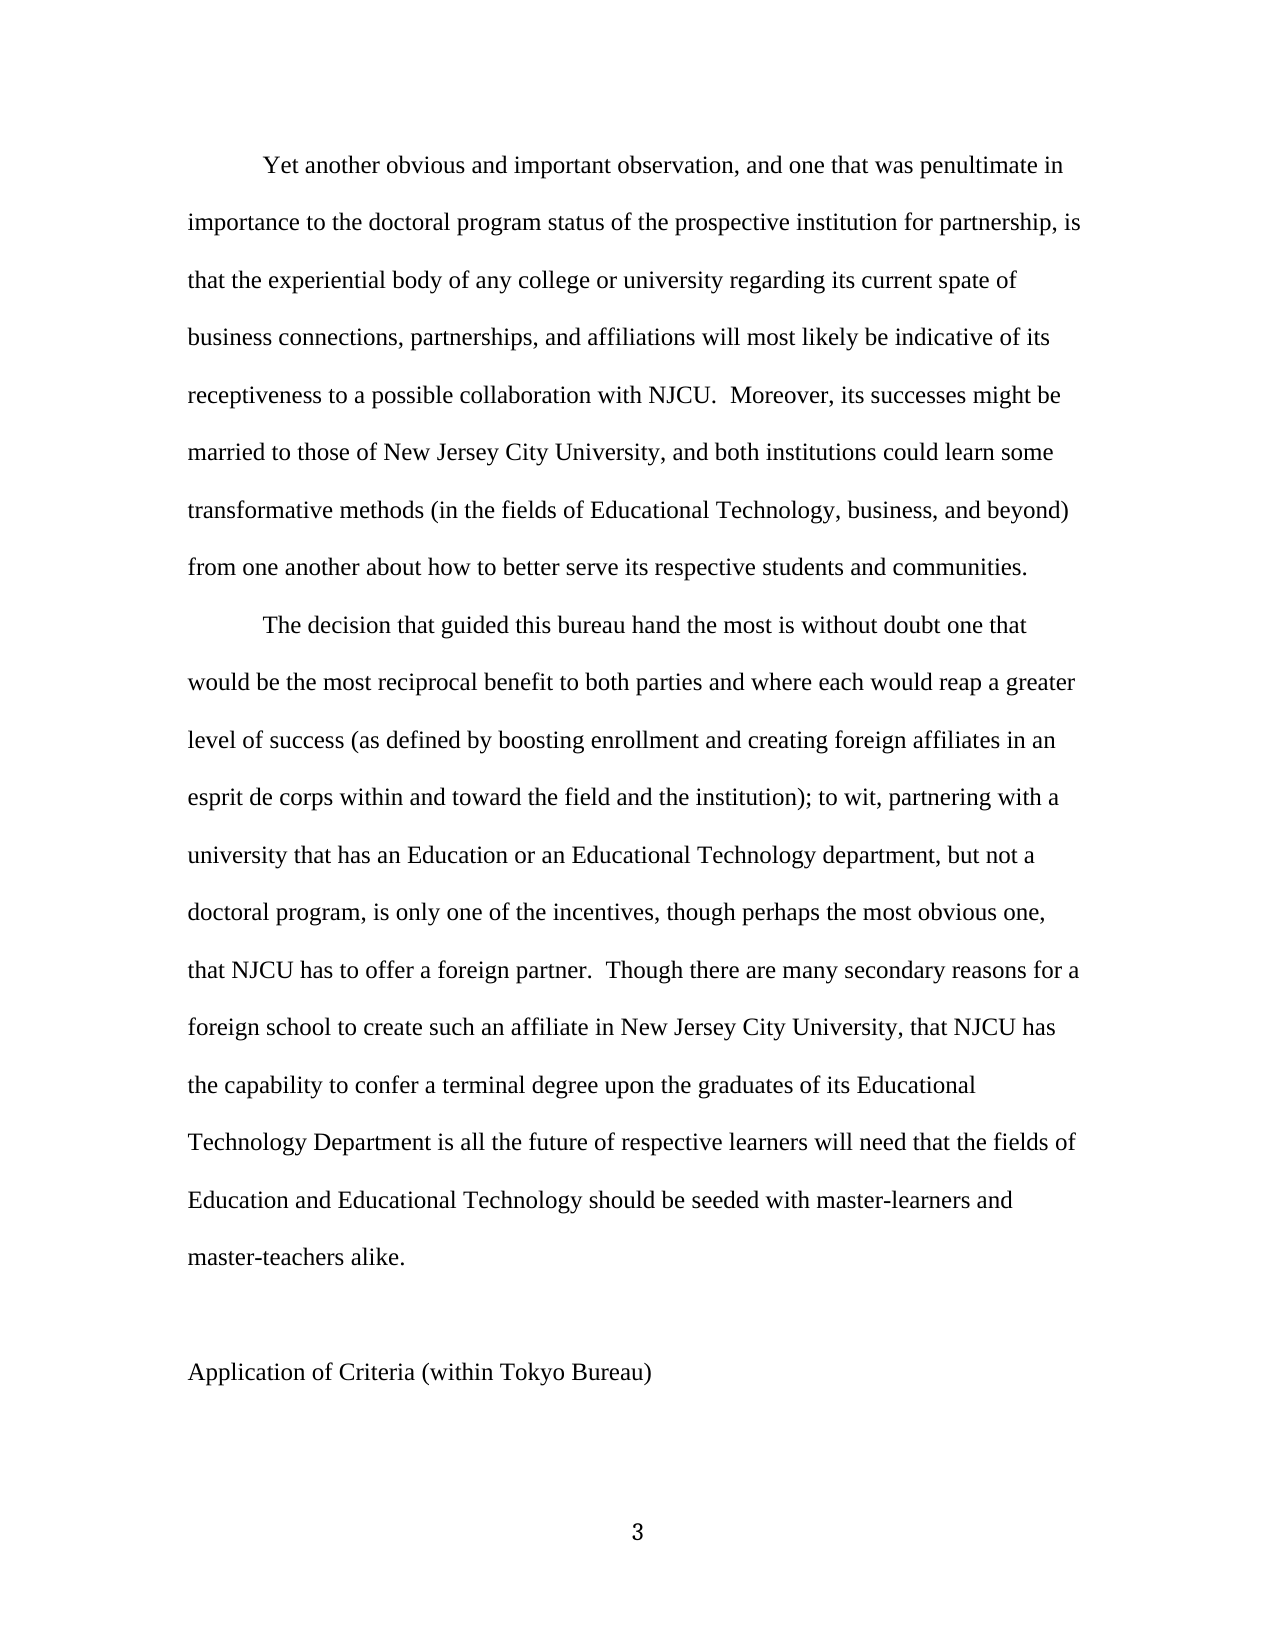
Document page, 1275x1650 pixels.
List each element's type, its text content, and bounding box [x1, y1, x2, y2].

text The decision that guided this bureau hand the most is without doubt one that would be the most reciprocal benefit to both parties and where each would reap a greater level of success (as defined by boosting enrollment and creating foreign affiliates in an esprit de corps within and toward the field and the institution); to wit, partnering with a university that has an Education or an Educational Technology department, but not a doctoral program, is only one of the incentives, though perhaps the most obvious one, that NJCU has to offer a foreign partner. Though there are many secondary reasons for a foreign school to create such an affiliate in New Jersey City University, that NJCU has the capability to confer a terminal degree upon the graduates of its Educational Technology Department is all the future of respective learners will need that the fields of Education and Educational Technology should be seeded with master-learners and master-teachers alike. [187, 610, 1087, 1271]
text Application of Criteria (within Tokyo Bureau) [187, 1357, 1087, 1386]
text Yet another obvious and important observation, and one that was penultimate in importance to the doctoral program status of the prospective institution for partnership, is that the experiential body of any college or university regarding its current spate of business connections, partnerships, and affiliations will most likely be indicative of its receptiveness to a possible collaboration with NJCU. Moreover, its successes might be married to those of New Jersey City University, and both institutions could learn some transformative methods (in the fields of Educational Technology, business, and beyond) from one another about how to better serve its respective students and communities. [187, 150, 1087, 581]
